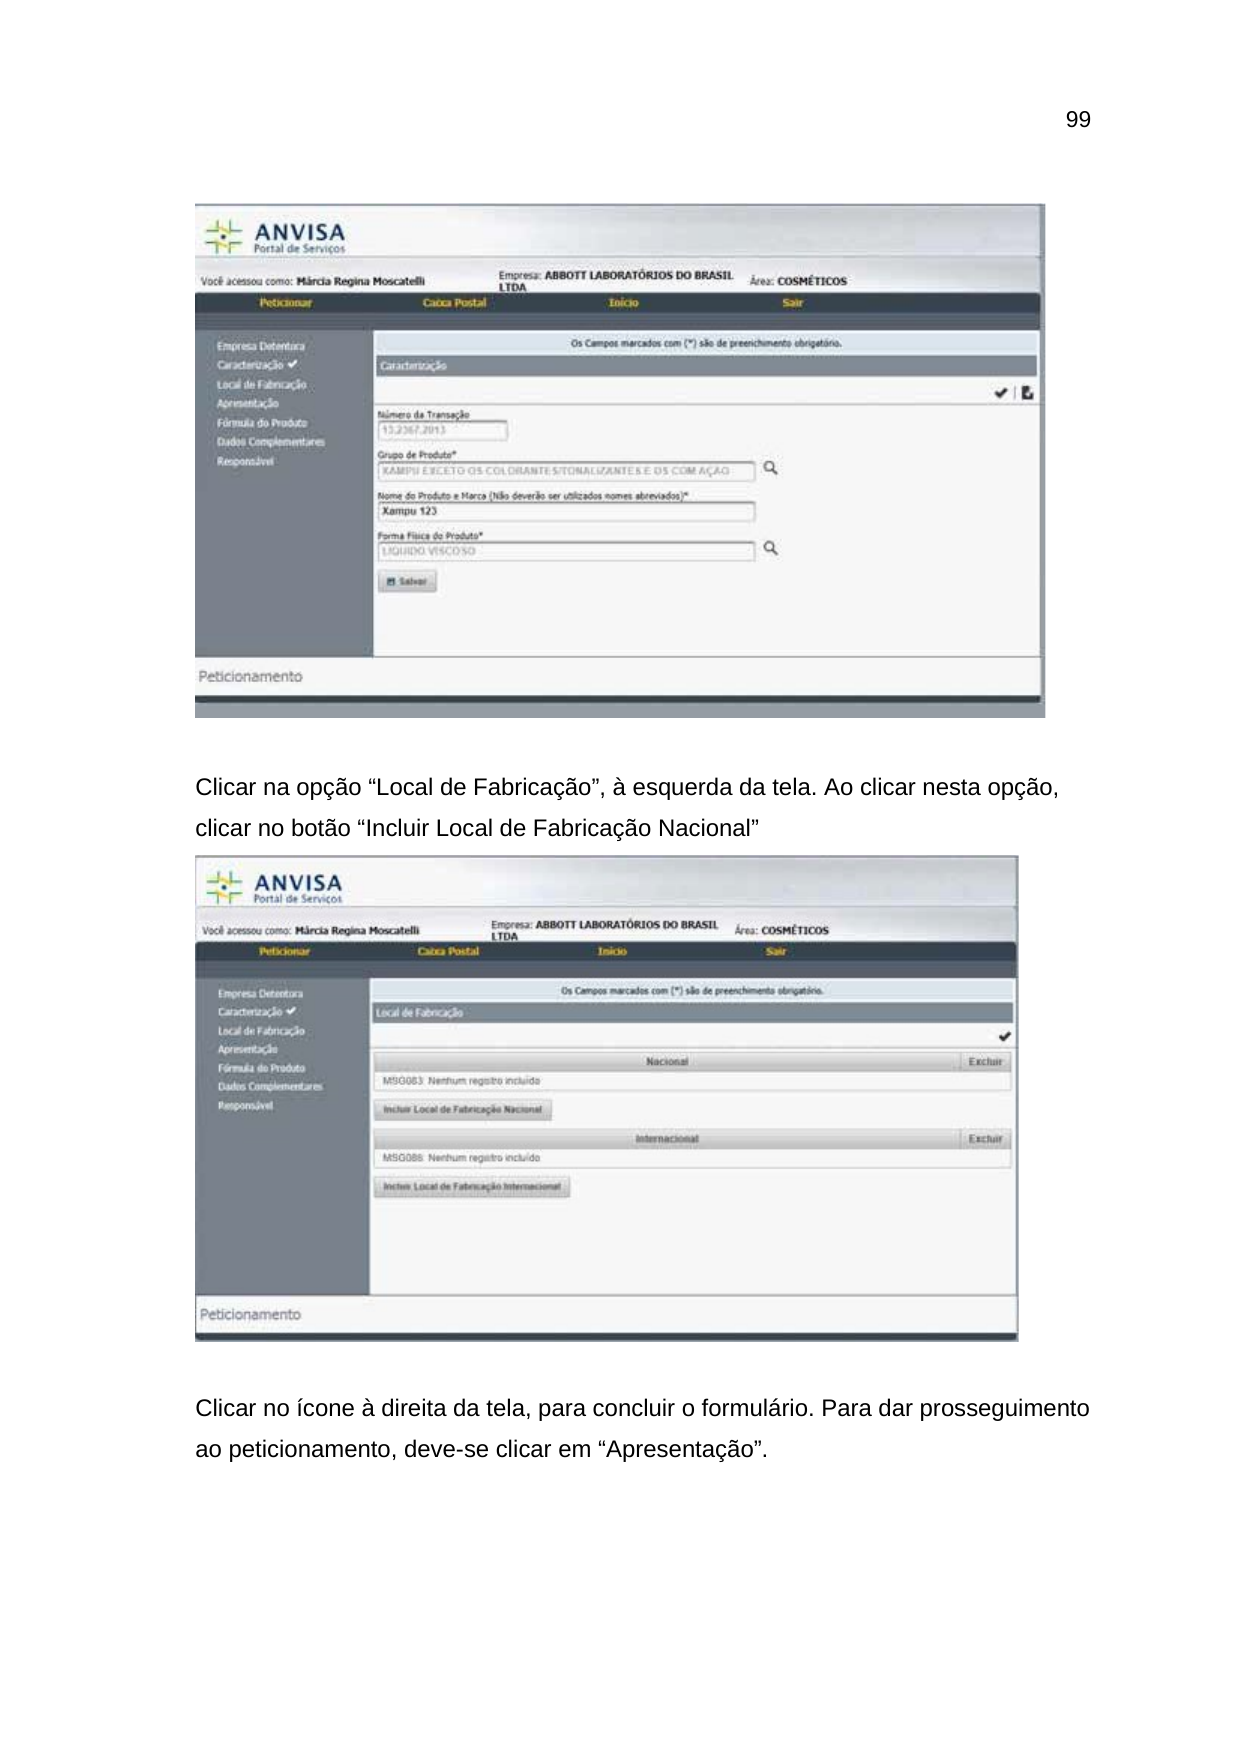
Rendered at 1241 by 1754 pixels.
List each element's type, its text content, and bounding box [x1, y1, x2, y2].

text Clicar no ícone à direita da tela, para concluir o formulário. Para dar prosseguimento ao peticionamento, deve-se clicar em “Apresentação”. [195, 1394, 1102, 1463]
picture [195, 855, 1019, 1342]
text Clicar na opção “Local de Fabricação”, à esquerda da tela. Ao clicar nesta opção, [195, 773, 1161, 800]
picture [195, 203, 1046, 718]
text clicar no botão “Incluir Local de Fabricação Nacional” [195, 814, 1161, 842]
